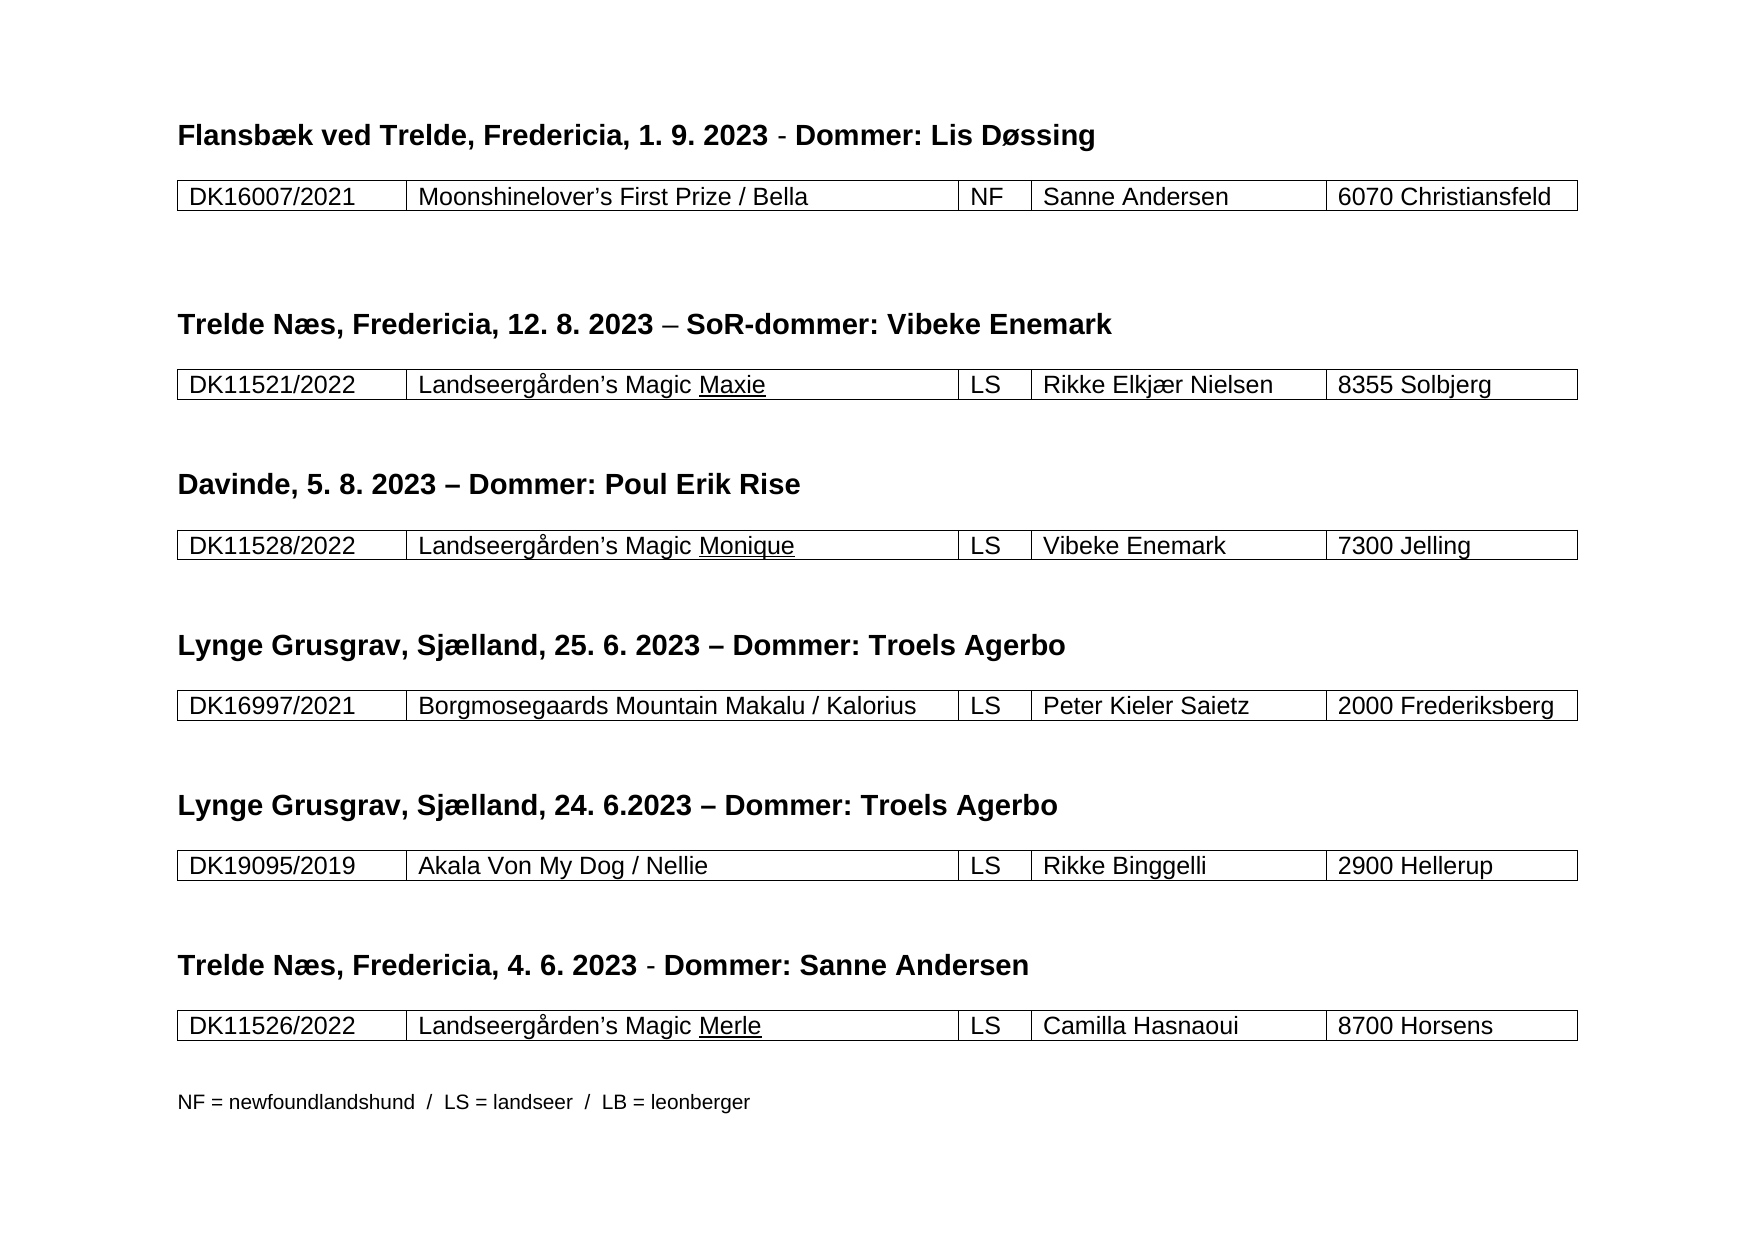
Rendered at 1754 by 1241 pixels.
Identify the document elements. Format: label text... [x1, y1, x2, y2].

table_header Peter Kieler Saietz [1032, 691, 1326, 719]
table_header 7300 Jelling [1327, 531, 1577, 559]
table_header Borgmosegaards Mountain Makalu / Kalorius [407, 691, 958, 719]
table_header 6070 Christiansfeld [1327, 181, 1577, 210]
text Trelde Næs, Fredericia, 4. 6. 2023 - Dommer: Sanne Andersen [177, 948, 1577, 981]
table_header LS [959, 851, 1031, 880]
text Davinde, 5. 8. 2023 – Dommer: Poul Erik Rise [177, 467, 1577, 501]
table_header LS [959, 370, 1031, 399]
table_header 8700 Horsens [1327, 1011, 1577, 1040]
table_header DK16997/2021 [178, 691, 406, 719]
table_header Rikke Binggelli [1032, 851, 1326, 880]
table_header Landseergården’s Magic Monique [407, 531, 958, 559]
table_header Akala Von My Dog / Nellie [407, 851, 958, 880]
table_header Rikke Elkjær Nielsen [1032, 370, 1326, 399]
table_header DK11528/2022 [178, 531, 406, 559]
table_header DK16007/2021 [178, 181, 406, 210]
table_header DK11526/2022 [178, 1011, 406, 1040]
text Lynge Grusgrav, Sjælland, 25. 6. 2023 – Dommer: Troels Agerbo [177, 627, 1577, 661]
text Flansbæk ved Trelde, Fredericia, 1. 9. 2023 - Dommer: Lis Døssing [177, 118, 1577, 152]
table_header LS [959, 691, 1031, 719]
table_header NF [959, 181, 1031, 210]
table_header Landseergården’s Magic Maxie [407, 370, 958, 399]
table_header Sanne Andersen [1032, 181, 1326, 210]
table_header LS [959, 1011, 1031, 1040]
text Trelde Næs, Fredericia, 12. 8. 2023 – SoR-dommer: Vibeke Enemark [177, 307, 1577, 341]
table_header DK19095/2019 [178, 851, 406, 880]
text Lynge Grusgrav, Sjælland, 24. 6.2023 – Dommer: Troels Agerbo [177, 788, 1577, 821]
table_header Landseergården’s Magic Merle [407, 1011, 958, 1040]
table_header Vibeke Enemark [1032, 531, 1326, 559]
table_header Camilla Hasnaoui [1032, 1011, 1326, 1040]
table_header LS [959, 531, 1031, 559]
table_header 2000 Frederiksberg [1327, 691, 1577, 719]
table_header Moonshinelover’s First Prize / Bella [407, 181, 958, 210]
table_header DK11521/2022 [178, 370, 406, 399]
table_header 2900 Hellerup [1327, 851, 1577, 880]
table_header 8355 Solbjerg [1327, 370, 1577, 399]
